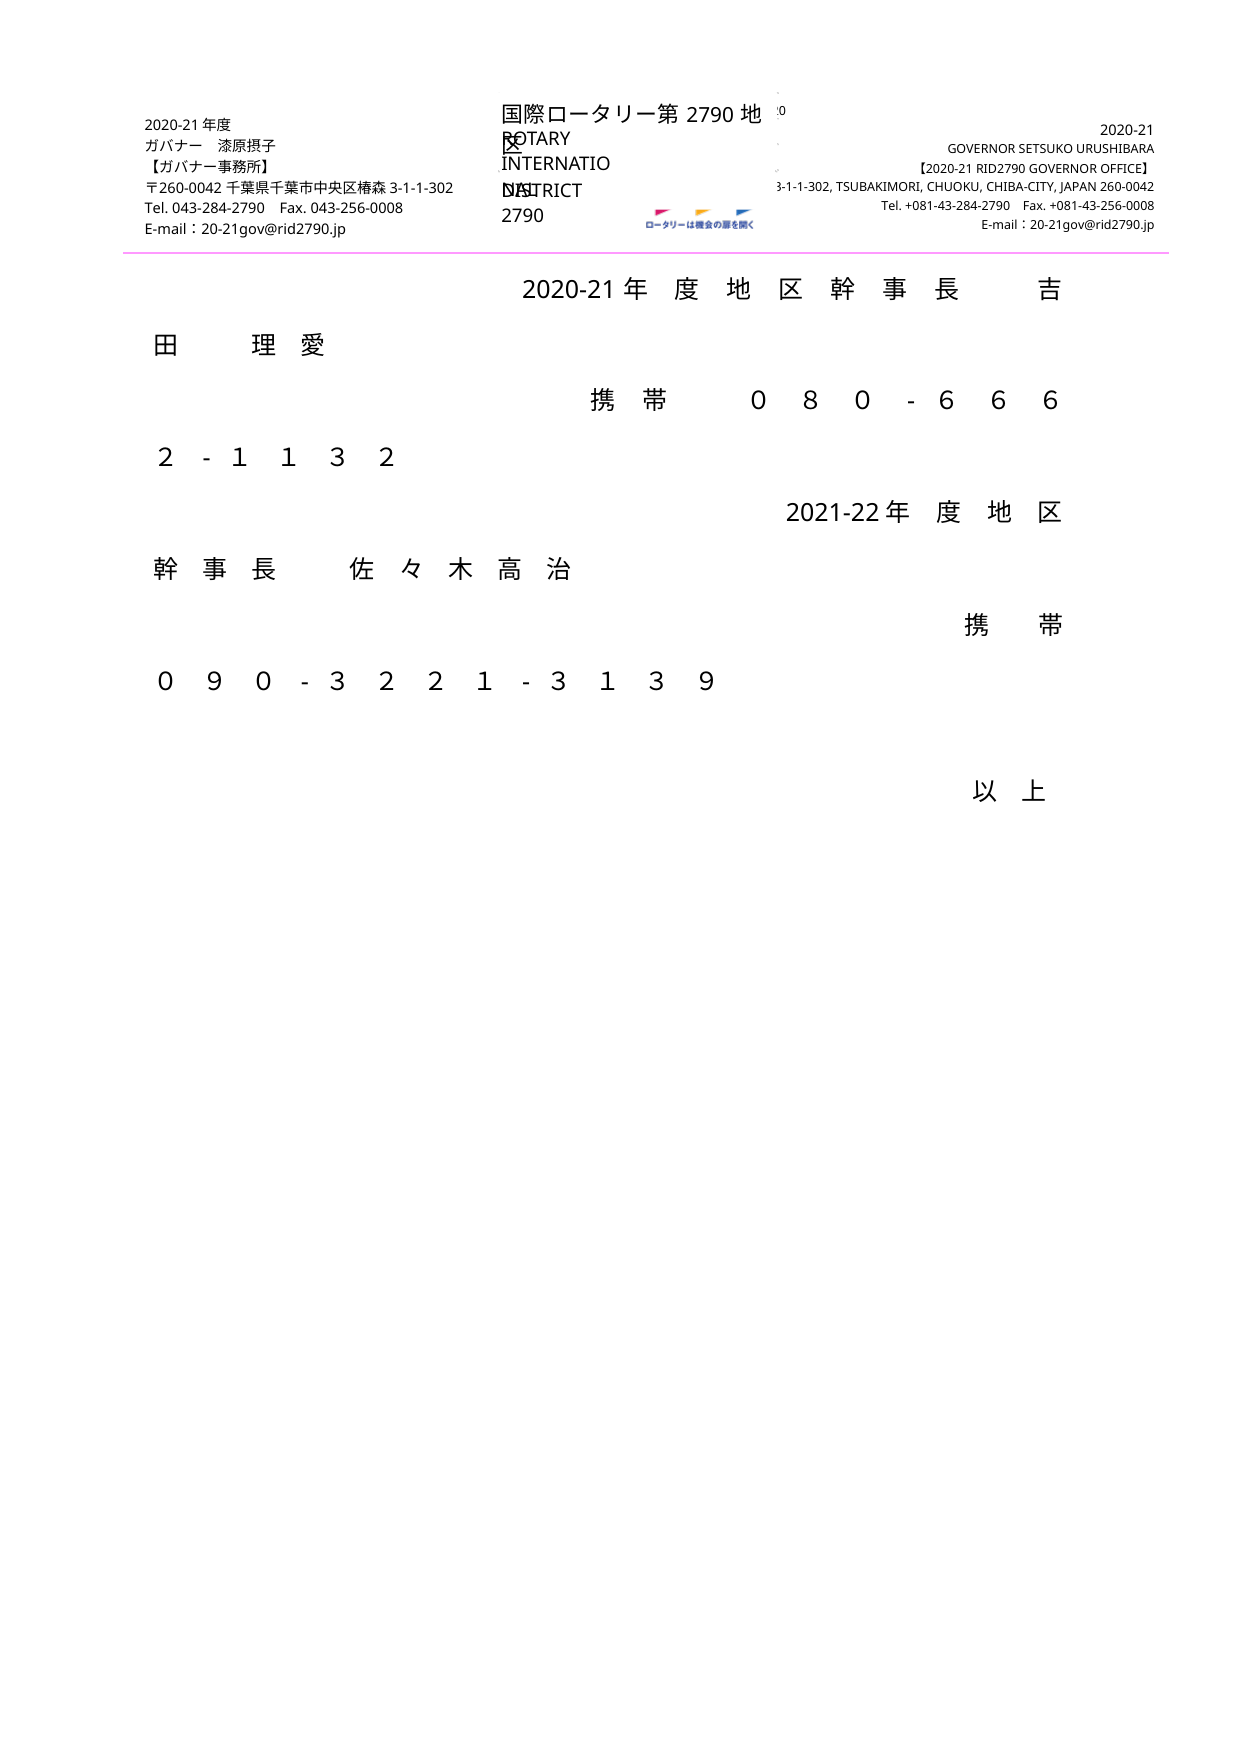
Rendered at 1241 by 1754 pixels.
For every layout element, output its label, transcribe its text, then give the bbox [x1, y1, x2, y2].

text 2020-21年度地区幹事長 吉田 理愛 [153, 269, 1087, 363]
text 携帯 ０９０-３２２１-３１３９ [153, 604, 1087, 698]
text 2021-22年度地区幹事長 佐々木高治 [153, 493, 1087, 586]
picture [639, 210, 760, 229]
text 携帯 ０８０-６６６２-１１３２ [153, 381, 1087, 474]
text 以上 [153, 771, 1071, 808]
